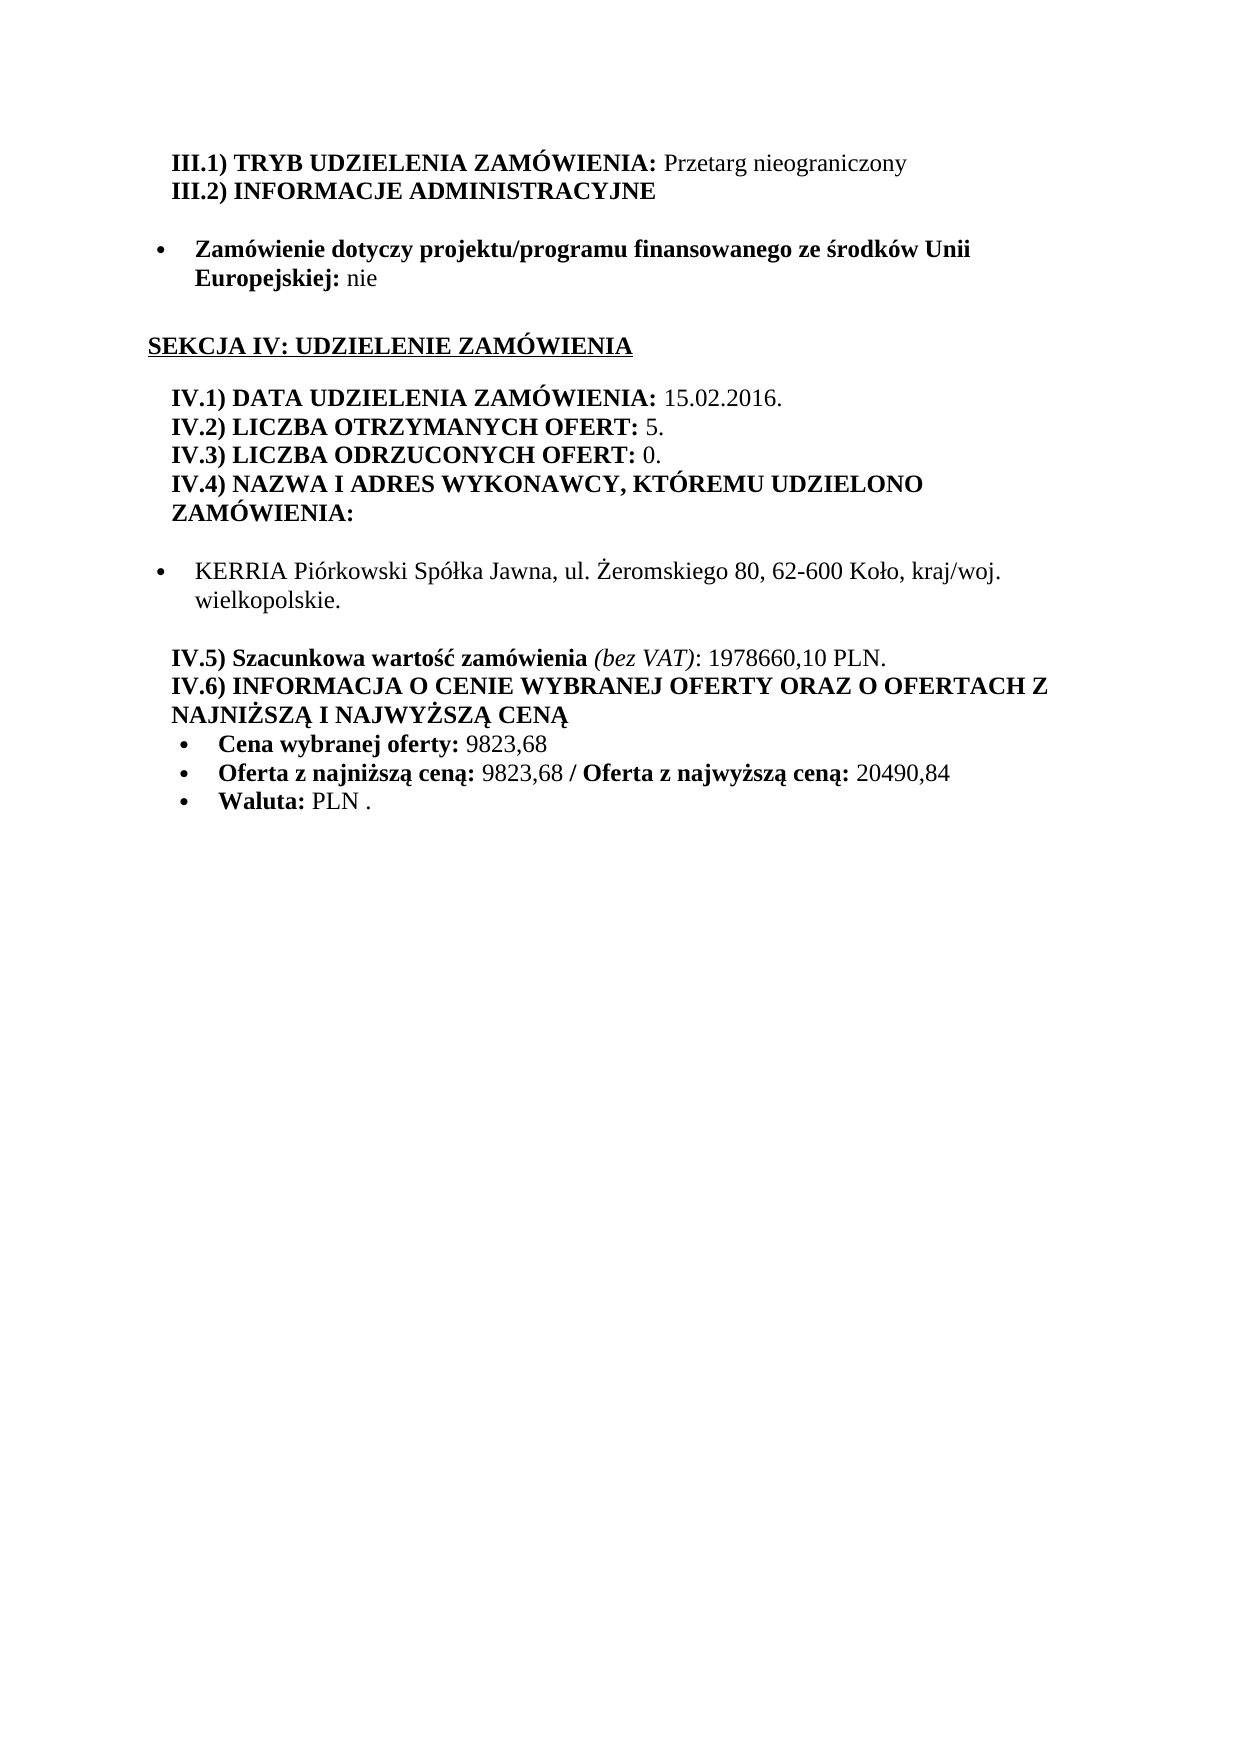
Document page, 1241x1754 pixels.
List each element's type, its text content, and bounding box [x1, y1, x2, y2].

text IV.6) INFORMACJA O CENIE WYBRANEJ OFERTY ORAZ O OFERTACH Z NAJNIŻSZĄ I NAJWYŻSZĄ CENĄ [171, 671, 1093, 729]
text III.2) INFORMACJE ADMINISTRACYJNE [171, 176, 1093, 205]
list Cena wybranej oferty: 9823,68 [180, 729, 1093, 758]
list Zamówienie dotyczy projektu/programu finansowanego ze środków Unii Europejskiej: nie [157, 234, 1093, 292]
list Waluta: PLN . [180, 786, 1093, 815]
text III.1) TRYB UDZIELENIA ZAMÓWIENIA: Przetarg nieograniczony [171, 148, 1093, 176]
list KERRIA Piórkowski Spółka Jawna, ul. Żeromskiego 80, 62-600 Koło, kraj/woj. wielkopolskie. [157, 556, 1093, 613]
text IV.2) LICZBA OTRZYMANYCH OFERT: 5. [171, 412, 1093, 441]
text IV.4) NAZWA I ADRES WYKONAWCY, KTÓREMU UDZIELONO ZAMÓWIENIA: [171, 469, 1093, 527]
text IV.5) Szacunkowa wartość zamówienia (bez VAT): 1978660,10 PLN. [171, 643, 1093, 671]
list Oferta z najniższą ceną: 9823,68 / Oferta z najwyższą ceną: 20490,84 [180, 758, 1093, 786]
text IV.1) DATA UDZIELENIA ZAMÓWIENIA: 15.02.2016. [171, 383, 1093, 412]
text IV.3) LICZBA ODRZUCONYCH OFERT: 0. [171, 441, 1093, 469]
text SEKCJA IV: UDZIELENIE ZAMÓWIENIA [148, 331, 1093, 359]
